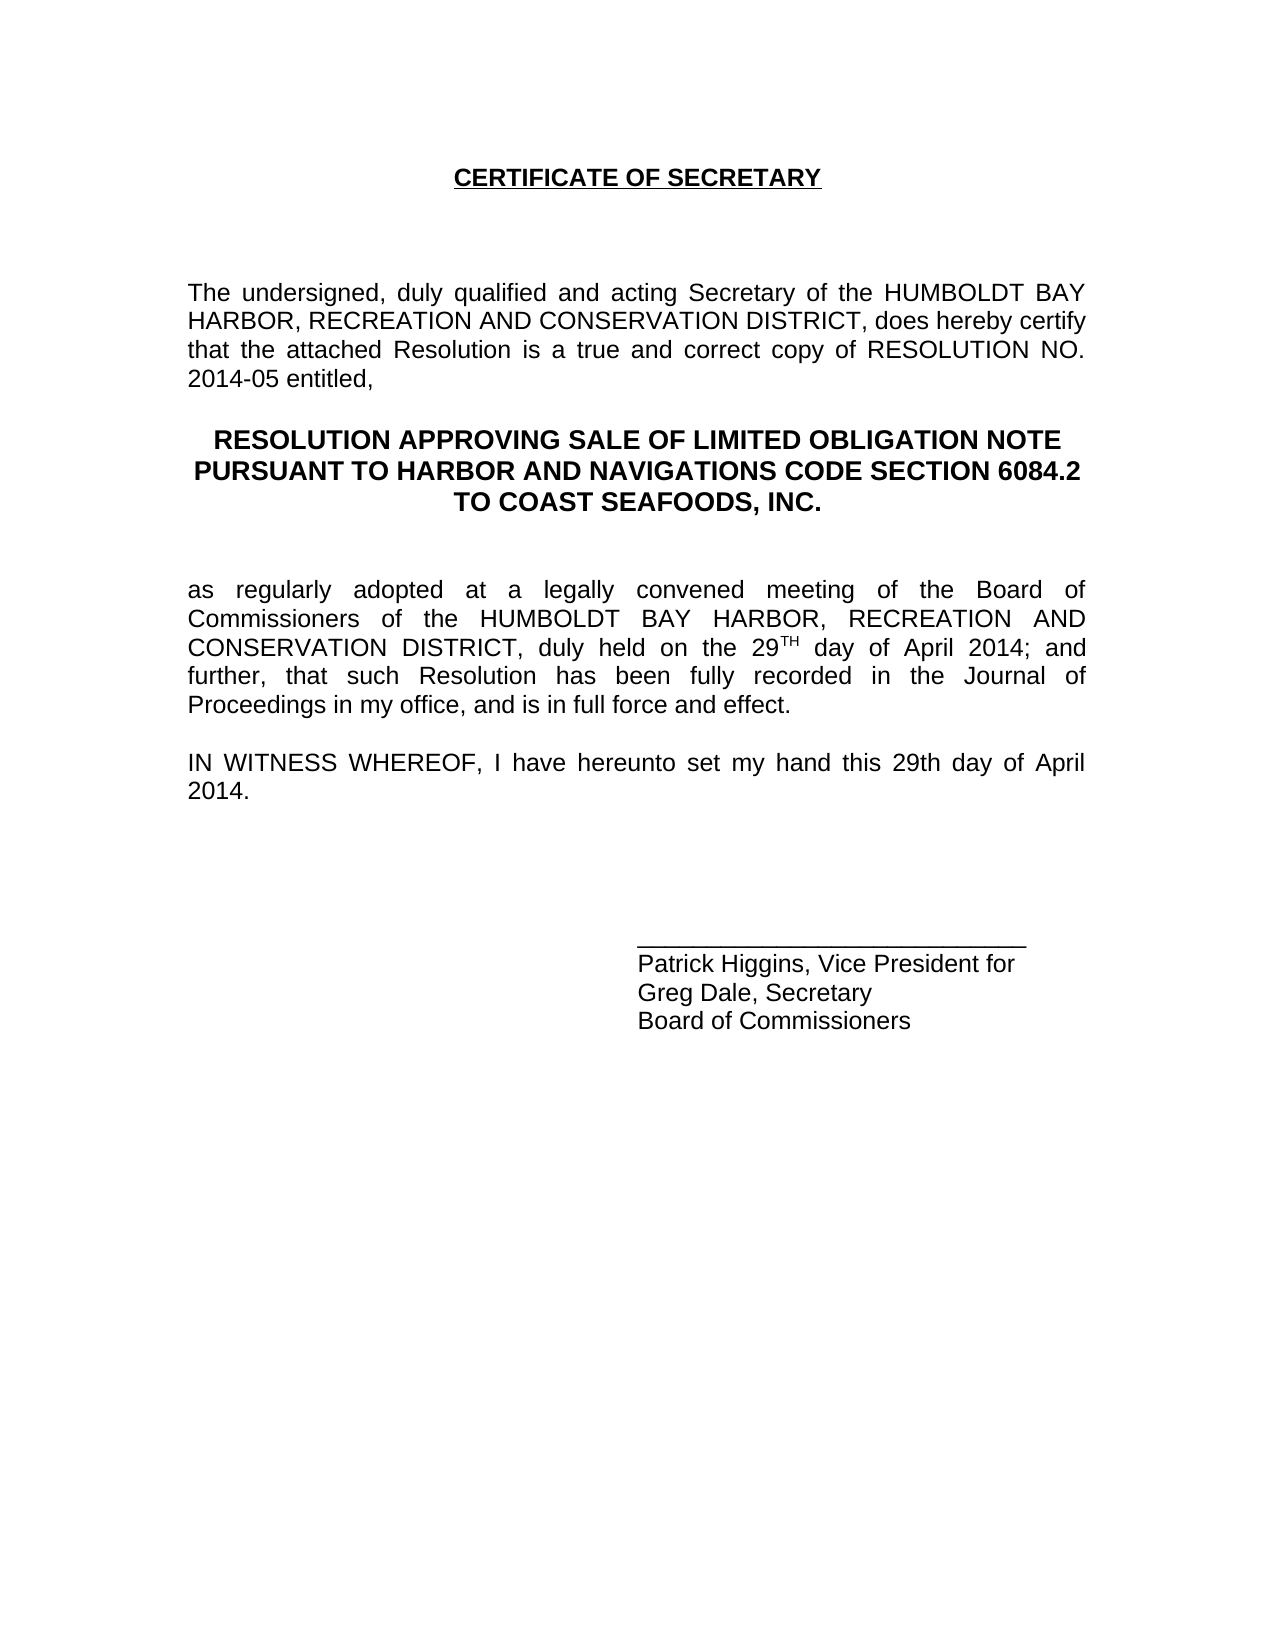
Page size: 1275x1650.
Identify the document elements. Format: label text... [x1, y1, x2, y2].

text RESOLUTION APPROVING SALE OF LIMITED OBLIGATION NOTE PURSUANT TO HARBOR AND NAVIGATIONS CODE SECTION 6084.2 TO COAST SEAFOODS, INC. [187, 424, 1087, 517]
text ____________________________ [187, 920, 1087, 949]
text as regularly adopted at a legally convened meeting of the Board of Commissioners of the HUMBOLDT BAY HARBOR, RECREATION AND CONSERVATION DISTRICT, duly held on the 29TH day of April 2014; and further, that such Resolution has been fully recorded in the Journal of Proceedings in my office, and is in full force and effect. [187, 575, 1087, 719]
text IN WITNESS WHEREOF, I have hereunto set my hand this 29th day of April 2014. [187, 747, 1087, 805]
text Greg Dale, Secretary [562, 977, 1087, 1006]
text Board of Commissioners [187, 1006, 1087, 1035]
subtitle CERTIFICATE OF SECRETARY [187, 162, 1087, 191]
text The undersigned, duly qualified and acting Secretary of the HUMBOLDT BAY HARBOR, RECREATION AND CONSERVATION DISTRICT, does hereby certify that the attached Resolution is a true and correct copy of RESOLUTION NO. 2014-05 entitled, [187, 277, 1087, 392]
text Patrick Higgins, Vice President for [187, 949, 1087, 977]
